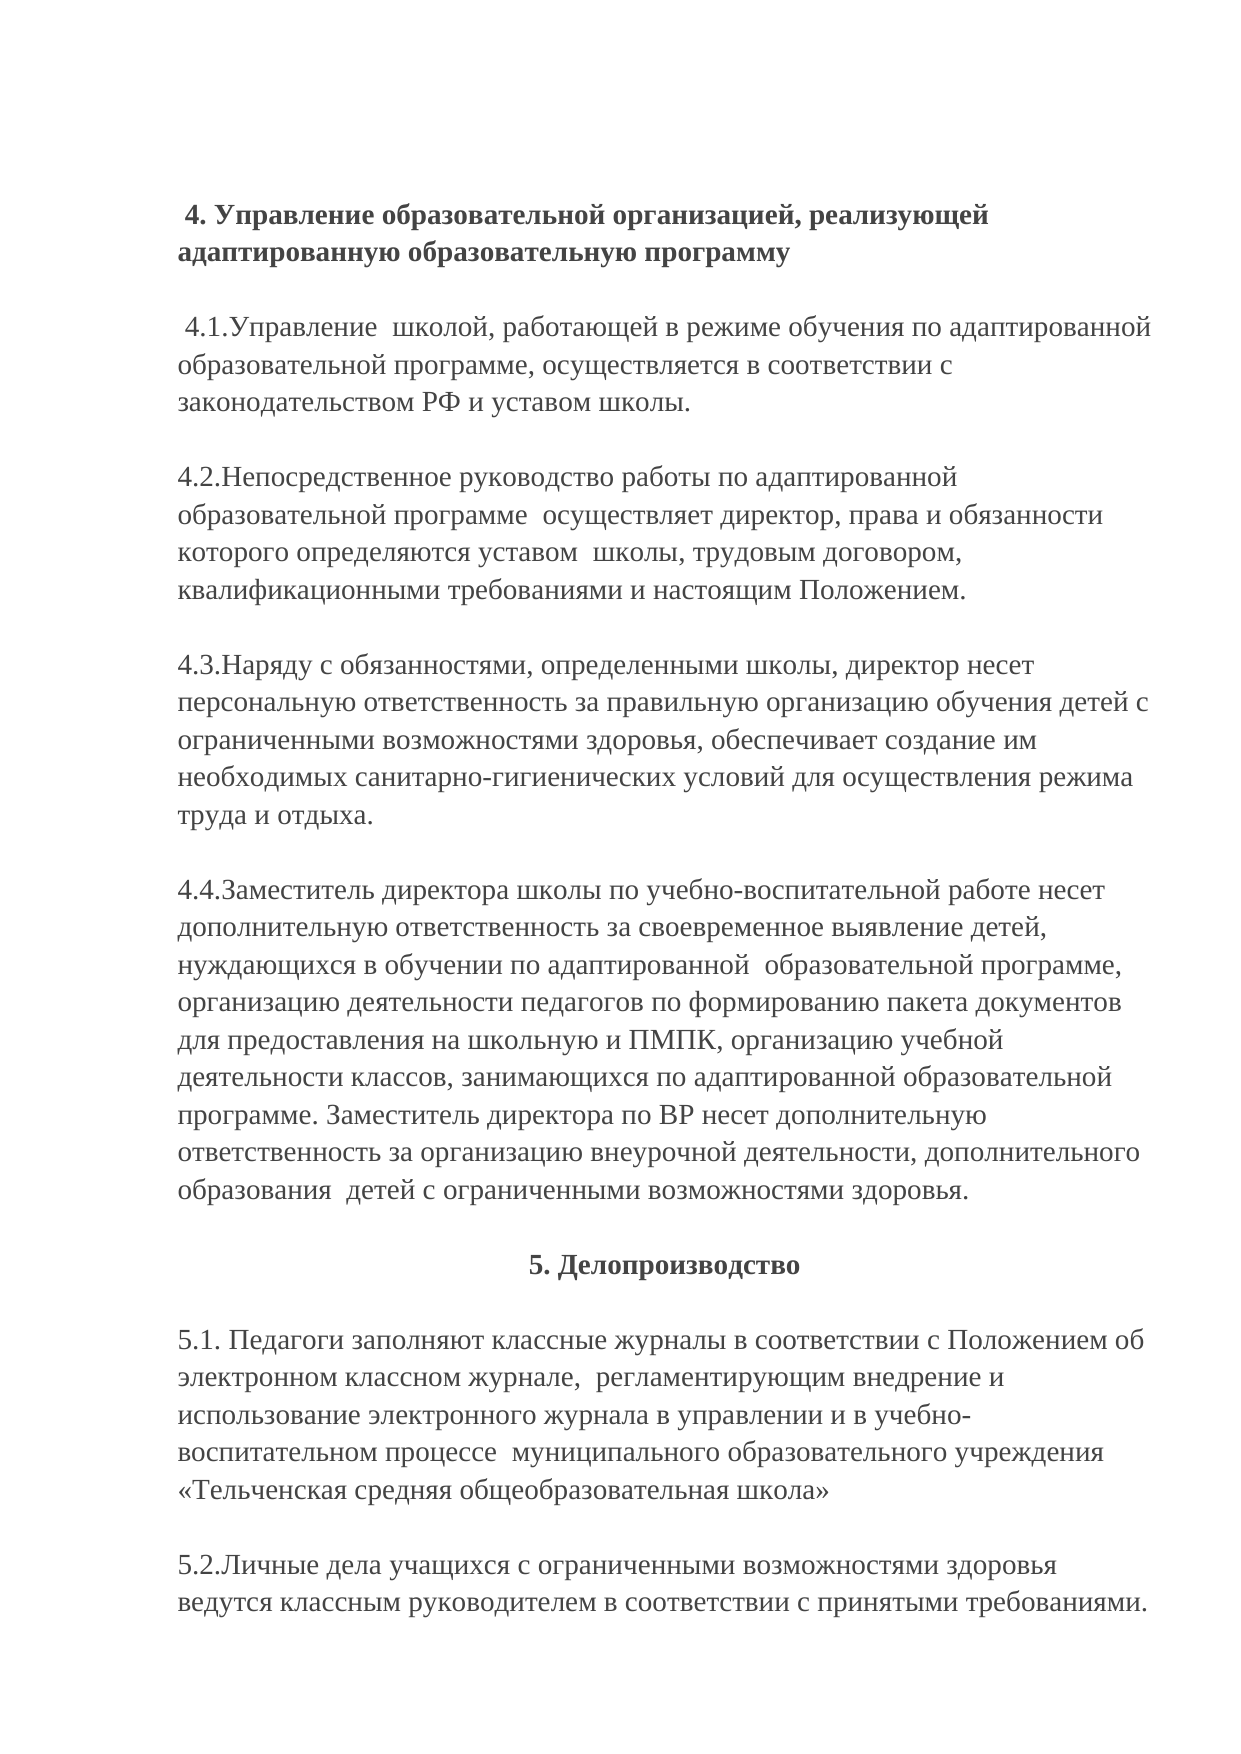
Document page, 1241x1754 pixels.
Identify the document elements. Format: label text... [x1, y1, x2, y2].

text 5. Делопроизводство [177, 1243, 1152, 1281]
text 4.2.Непосредственное руководство работы по адаптированной образовательной программе осуществляет директор, права и обязанности которого определяются уставом школы, трудовым договором, квалификационными требованиями и настоящим Положением. [177, 456, 1152, 606]
text 5.1. Педагоги заполняют классные журналы в соответствии с Положением об электронном классном журнале, регламентирующим внедрение и использование электронного журнала в управлении и в учебно-воспитательном процессе муниципального образовательного учреждения «Тельченская средняя общеобразовательная школа» [177, 1318, 1152, 1506]
text 5.2.Личные дела учащихся с ограниченными возможностями здоровья ведутся классным руководителем в соответствии с принятыми требованиями. [177, 1543, 1152, 1618]
text 4.1.Управление школой, работающей в режиме обучения по адаптированной образовательной программе, осуществляется в соответствии с законодательством РФ и уставом школы. [177, 306, 1152, 418]
text 4.3.Наряду с обязанностями, определенными школы, директор несет персональную ответственность за правильную организацию обучения детей с ограниченными возможностями здоровья, обеспечивает создание им необходимых санитарно-гигиенических условий для осуществления режима труда и отдыха. [177, 643, 1152, 831]
text 4. Управление образовательной организацией, реализующей адаптированную образовательную программу [177, 193, 1152, 268]
text 4.4.Заместитель директора школы по учебно-воспитательной работе несет дополнительную ответственность за своевременное выявление детей, нуждающихся в обучении по адаптированной образовательной программе, организацию деятельности педагогов по формированию пакета документов для предоставления на школьную и ПМПК, организацию учебной деятельности классов, занимающихся по адаптированной образовательной программе. Заместитель директора по ВР несет дополнительную ответственность за организацию внеурочной деятельности, дополнительного образования детей с ограниченными возможностями здоровья. [177, 868, 1152, 1206]
